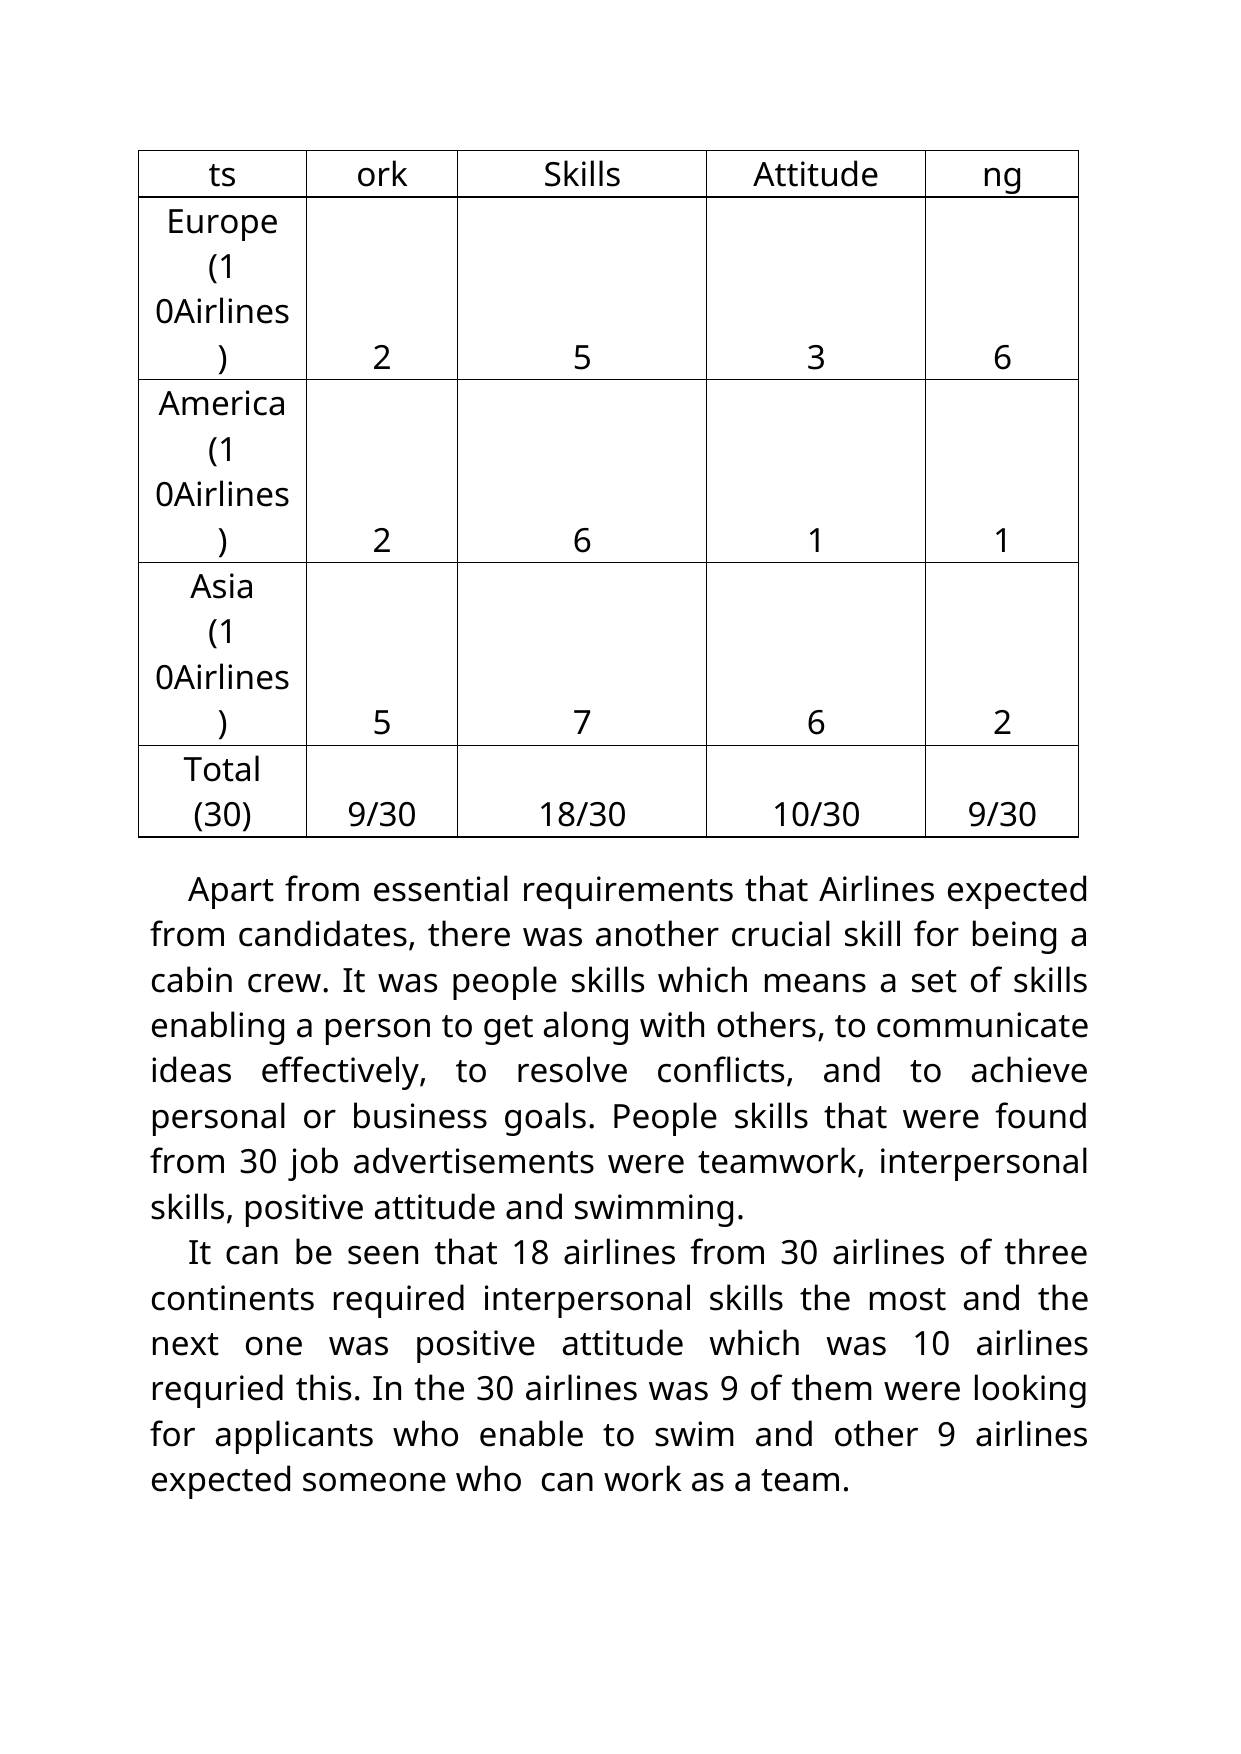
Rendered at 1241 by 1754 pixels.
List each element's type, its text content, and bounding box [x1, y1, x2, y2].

text Apart from essential requirements that Airlines expected from candidates, there was another crucial skill for being a cabin crew. It was people skills which means a set of skills enabling a person to get along with others, to communicate ideas effectively, to resolve conflicts, and to achieve personal or business goals. People skills that were found from 30 job advertisements were teamwork, interpersonal skills, positive attitude and swimming. [150, 866, 1090, 1229]
table_cell 6 [458, 380, 706, 562]
table_cell 1 [926, 380, 1078, 562]
table_cell 2 [307, 198, 457, 379]
table_cell Positive Attitude [707, 151, 925, 196]
table_cell 6 [926, 198, 1078, 379]
table_cell 9/30 [926, 746, 1078, 836]
table_cell 7 [458, 563, 706, 744]
table_cell Total (30) [139, 746, 306, 836]
table_cell 2 [926, 563, 1078, 744]
table_cell 5 [307, 563, 457, 744]
table_cell 1 [707, 380, 925, 562]
table_cell 2 [307, 380, 457, 562]
table_cell Swimming [926, 151, 1078, 196]
table_cell 18/30 [458, 746, 706, 836]
table_cell Asia (10Airlines) [139, 563, 306, 744]
table_cell Teamwork [307, 151, 457, 196]
table_cell 9/30 [307, 746, 457, 836]
table_cell Europe (10Airlines) [139, 198, 306, 379]
table_cell 3 [707, 198, 925, 379]
table_cell 5 [458, 198, 706, 379]
table_cell America (10Airlines) [139, 380, 306, 562]
table_cell 10/30 [707, 746, 925, 836]
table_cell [458, 151, 706, 196]
table_cell 6 [707, 563, 925, 744]
text It can be seen that 18 airlines from 30 airlines of three continents required interpersonal skills the most and the next one was positive attitude which was 10 airlines requried this. In the 30 airlines was 9 of them were looking for applicants who enable to swim and other 9 airlines expected someone who can work as a team. [150, 1229, 1090, 1501]
